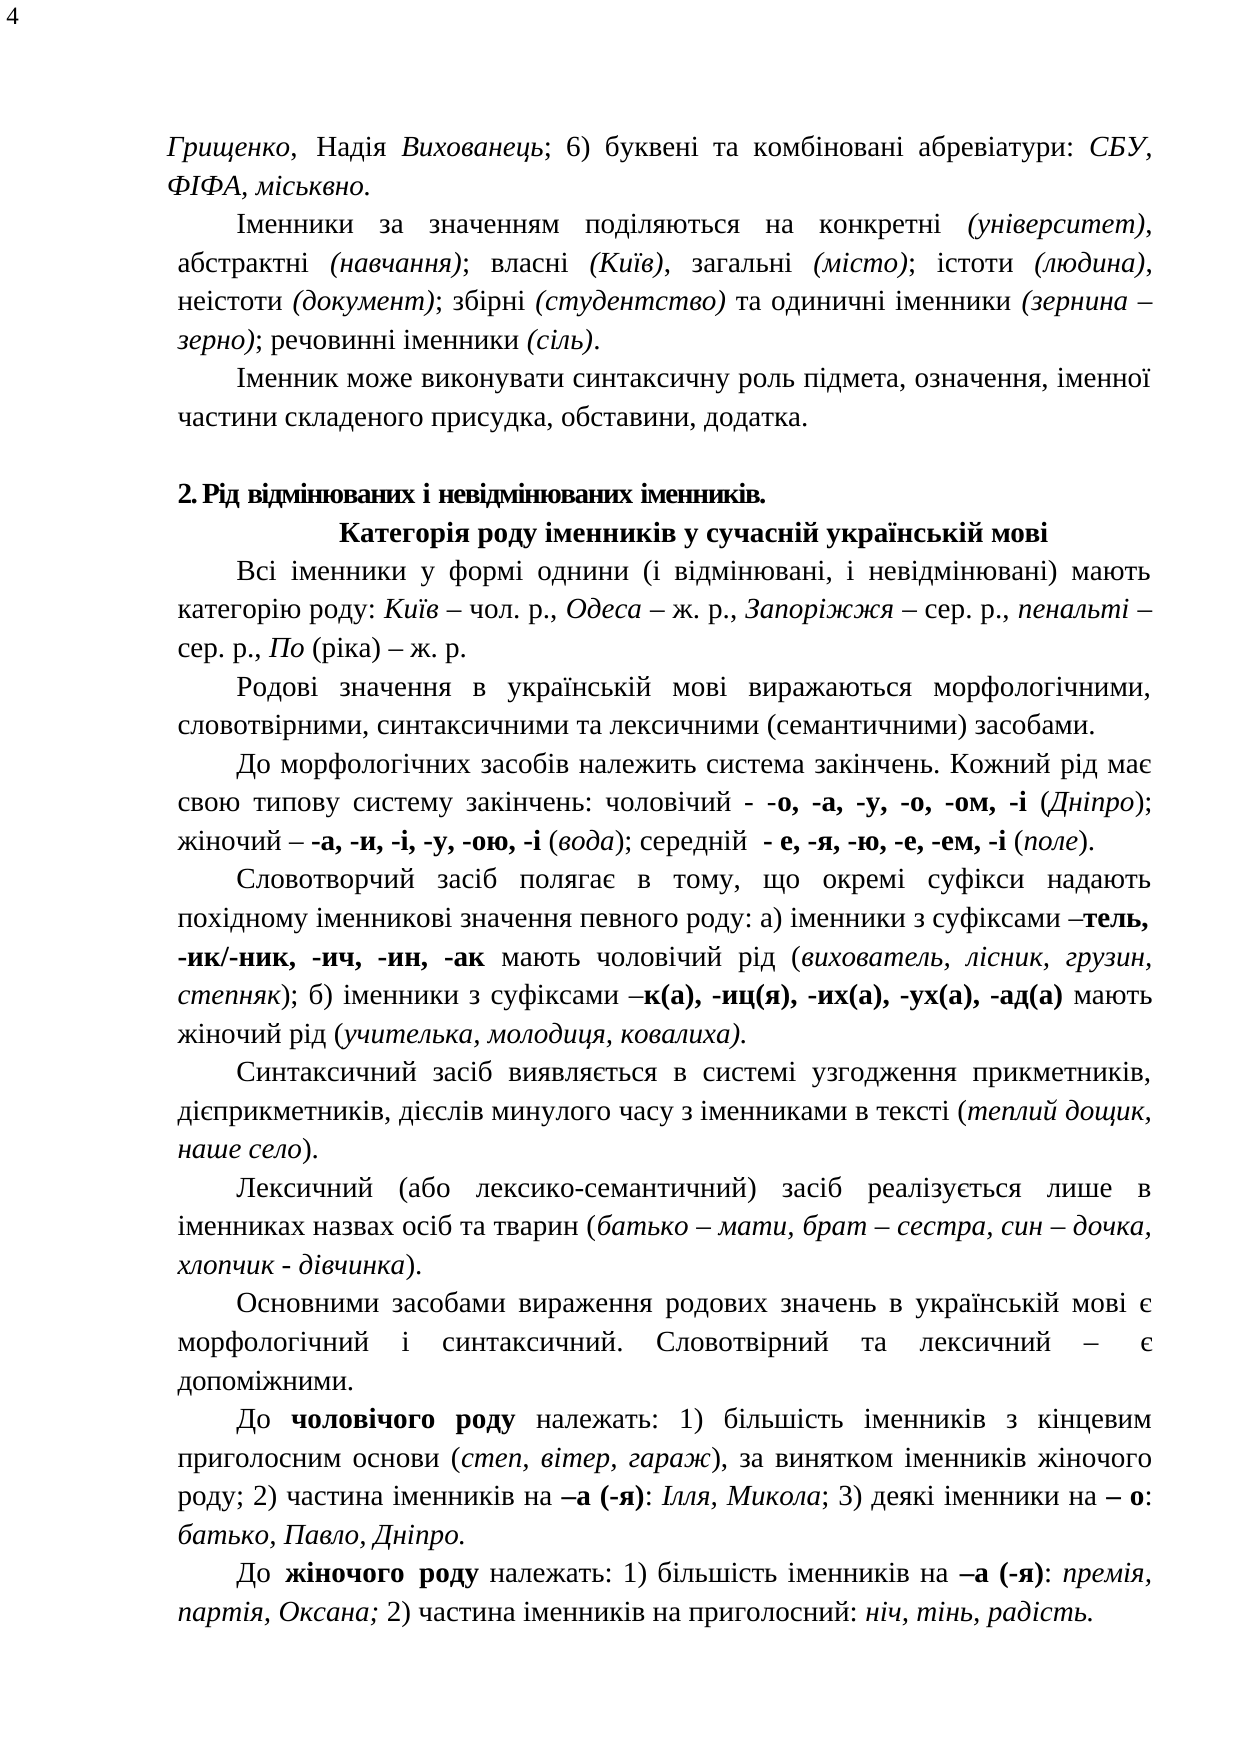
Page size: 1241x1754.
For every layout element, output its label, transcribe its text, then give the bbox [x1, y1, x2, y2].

text Іменник може виконувати синтаксичну роль підмета, означення, іменної частини складеного присудка, обставини, додатка. [177, 360, 1151, 432]
text Категорія роду іменників у сучасній українській мові [339, 515, 1165, 549]
text Основними засобами вираження родових значень в українській мові є морфологічний і синтаксичний. Словотвірний та лексичний – є допоміжними. [177, 1286, 1152, 1396]
text Всі іменники у формі однини (і відмінювані, і невідмінювані) мають категорію роду: Київ – чол. р., Одеса – ж. р., Запоріжжя – сер. р., пенальті – сер. р., По (ріка) – ж. р. [177, 553, 1152, 664]
text До жіночого роду належать: 1) більшість іменників на –а (-я): премія, партія, Оксана; 2) частина іменників на приголосний: ніч, тінь, радість. [177, 1555, 1152, 1627]
text Синтаксичний засіб виявляється в системі узгодження прикметників, дієприкметників, дієслів минулого часу з іменниками в тексті (теплий дощик, наше село). [177, 1054, 1152, 1165]
text Лексичний (або лексико-семантичний) засіб реалізується лише в іменниках назвах осіб та тварин (батько – мати, брат – сестра, син – дочка, хлопчик - дівчинка). [177, 1170, 1152, 1281]
text Родові значення в українській мові виражаються морфологічними, словотвірними, синтаксичними та лексичними (семантичними) засобами. [177, 669, 1152, 741]
text Словотворчий засіб полягає в тому, що окремі суфікси надають похідному іменникові значення певного роду: а) іменники з суфіксами –тель, [177, 862, 1152, 934]
text -ик/-ник, -ич, -ин, -ак мають чоловічий рід (вихователь, лісник, грузин, степняк); б) іменники з суфіксами –к(а), -иц(я), -их(а), -ух(а), -ад(а) мають жіночий рід (учителька, молодиця, ковалиха). [177, 939, 1152, 1049]
text До морфологічних засобів належить система закінчень. Кожний рід має свою типову систему закінчень: чоловічий - -о, -а, -у, -о, -ом, -і (Дніпро); жіночий – -а, -и, -і, -у, -ою, -і (вода); середній - е, -я, -ю, -е, -ем, -і (поле). [177, 746, 1152, 857]
text Іменники за значенням поділяються на конкретні (університет), абстрактні (навчання); власні (Київ), загальні (місто); істоти (людина), неістоти (документ); збірні (студентство) та одиничні іменники (зернина – зерно); речовинні іменники (сіль). [177, 206, 1152, 355]
list Рід відмінюваних і невідмінюваних іменників. [177, 476, 1165, 510]
text Грищенко, Надія Вихованець; 6) буквені та комбіновані абревіатури: СБУ, ФІФА, міськвно. [167, 129, 1152, 201]
text До чоловічого роду належать: 1) більшість іменників з кінцевим приголосним основи (степ, вітер, гараж), за винятком іменників жіночого роду; 2) частина іменників на –а (-я): Ілля, Микола; 3) деякі іменники на – о: батько, Павло, Дніпро. [177, 1401, 1152, 1550]
